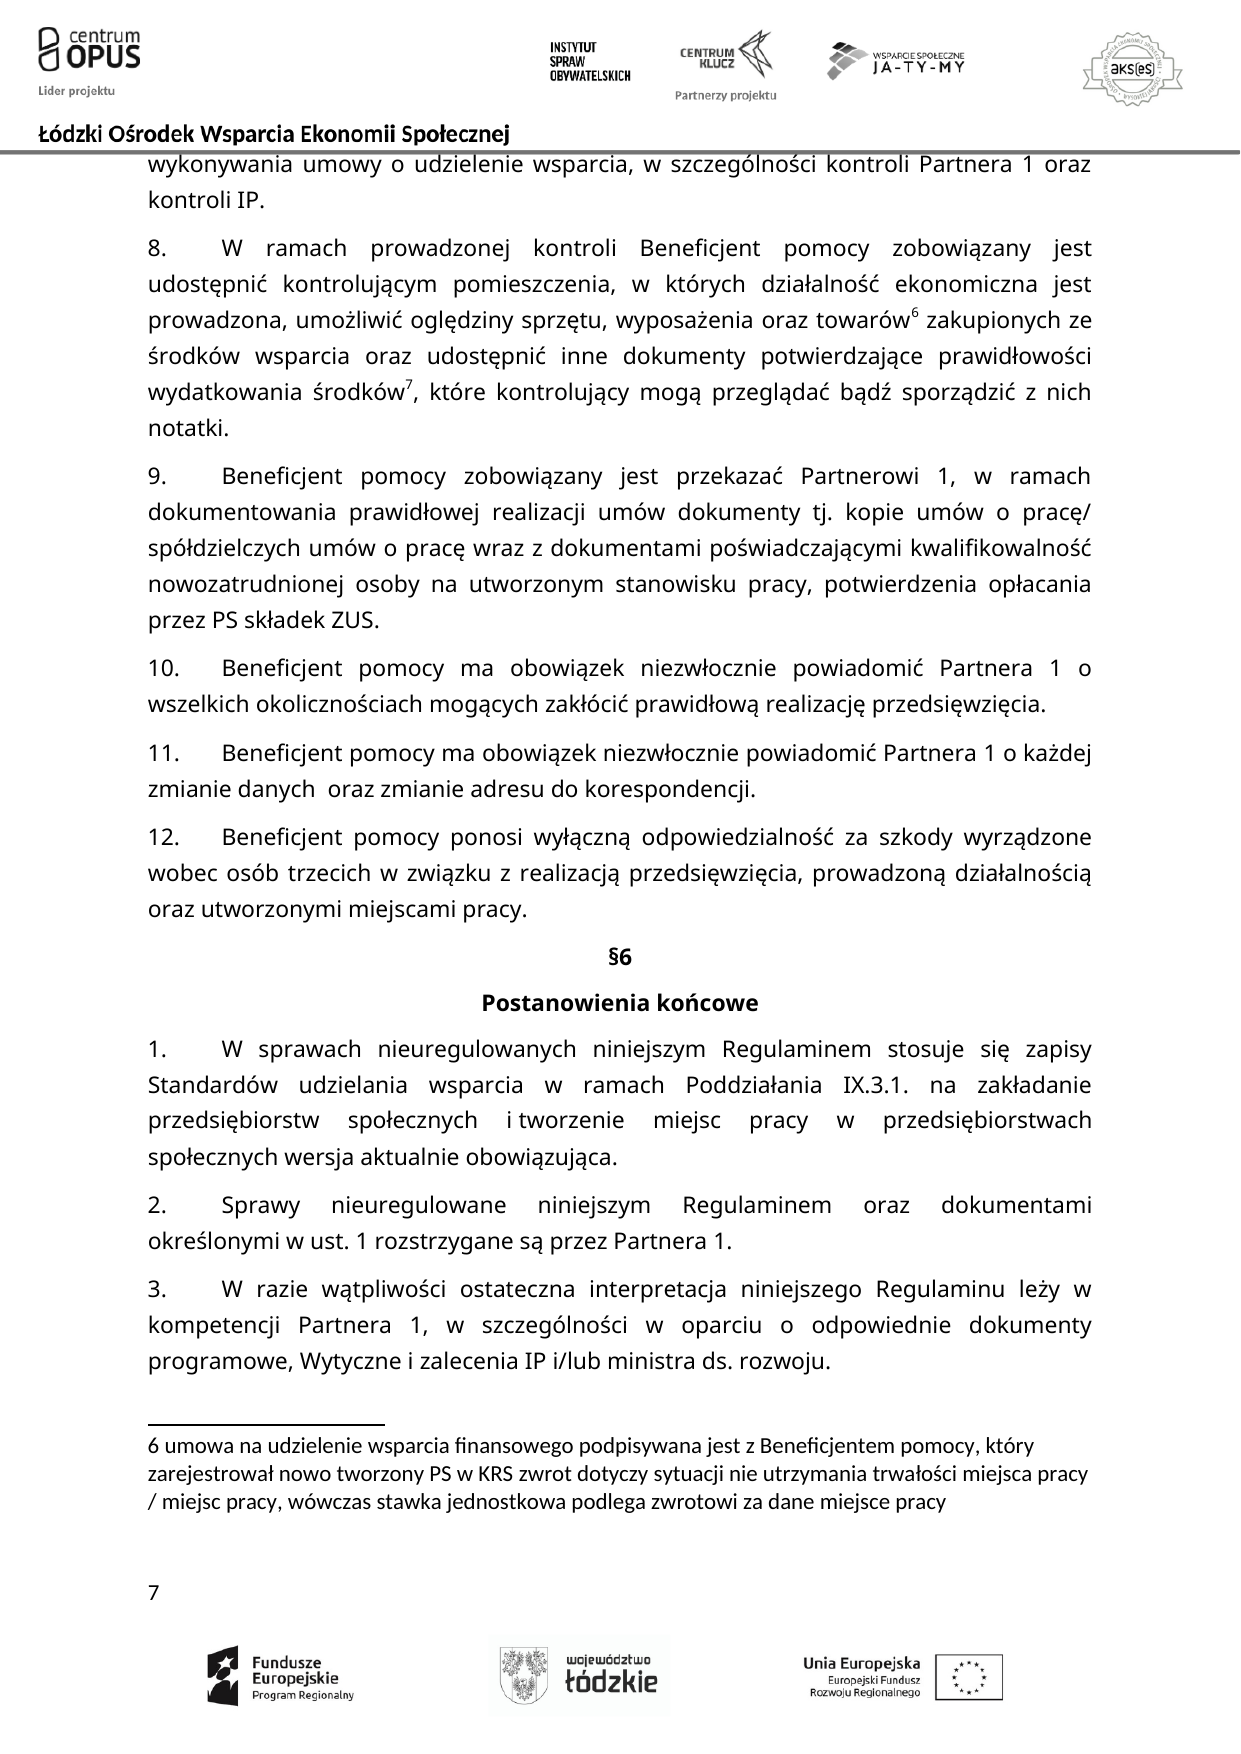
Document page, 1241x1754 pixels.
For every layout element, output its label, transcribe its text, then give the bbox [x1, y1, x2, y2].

list W ramach prowadzonej kontroli Beneficjent pomocy zobowiązany jest udostępnić kontrolującym pomieszczenia, w których działalność ekonomiczna jest prowadzona, umożliwić oględziny sprzętu, wyposażenia oraz towarów zakupionych ze środków wsparcia oraz udostępnić inne dokumenty potwierdzające prawidłowości wydatkowania środków, które kontrolujący mogą przeglądać bądź sporządzić z nich notatki. [147, 232, 1093, 443]
text §6 [147, 941, 1093, 973]
text Postanowienia końcowe [147, 987, 1093, 1018]
list Beneficjent pomocy ma obowiązek niezwłocznie powiadomić Partnera 1 o wszelkich okolicznościach mogących zakłócić prawidłową realizację przedsięwzięcia. [147, 652, 1093, 719]
list Beneficjent pomocy ma obowiązek niezwłocznie powiadomić Partnera 1 o każdej zmianie danych oraz zmianie adresu do korespondencji. [147, 737, 1093, 804]
list Beneficjent pomocy ponosi wyłączną odpowiedzialność za szkody wyrządzone wobec osób trzecich w związku z realizacją przedsięwzięcia, prowadzoną działalnością oraz utworzonymi miejscami pracy. [147, 821, 1093, 924]
picture [0, 0, 1241, 1754]
list Sprawy nieuregulowane niniejszym Regulaminem oraz dokumentami określonymi w ust. 1 rozstrzygane są przez Partnera 1. [147, 1189, 1093, 1256]
list W razie wątpliwości ostateczna interpretacja niniejszego Regulaminu leży w kompetencji Partnera 1, w szczególności w oparciu o odpowiednie dokumenty programowe, Wytyczne i zalecenia IP i/lub ministra ds. rozwoju. [147, 1273, 1093, 1376]
list Beneficjent pomocy zobowiązany jest przekazać Partnerowi 1, w ramach dokumentowania prawidłowej realizacji umów dokumenty tj. kopie umów o pracę/ spółdzielczych umów o pracę wraz z dokumentami poświadczającymi kwalifikowalność nowozatrudnionej osoby na utworzonym stanowisku pracy, potwierdzenia opłacania przez PS składek ZUS. [147, 460, 1093, 635]
list W sprawach nieuregulowanych niniejszym Regulaminem stosuje się zapisy Standardów udzielania wsparcia w ramach Poddziałania IX.3.1. na zakładanie przedsiębiorstw społecznych i tworzenie miejsc pracy w przedsiębiorstwach społecznych wersja aktualnie obowiązująca. [147, 1033, 1093, 1172]
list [147, 148, 1093, 215]
